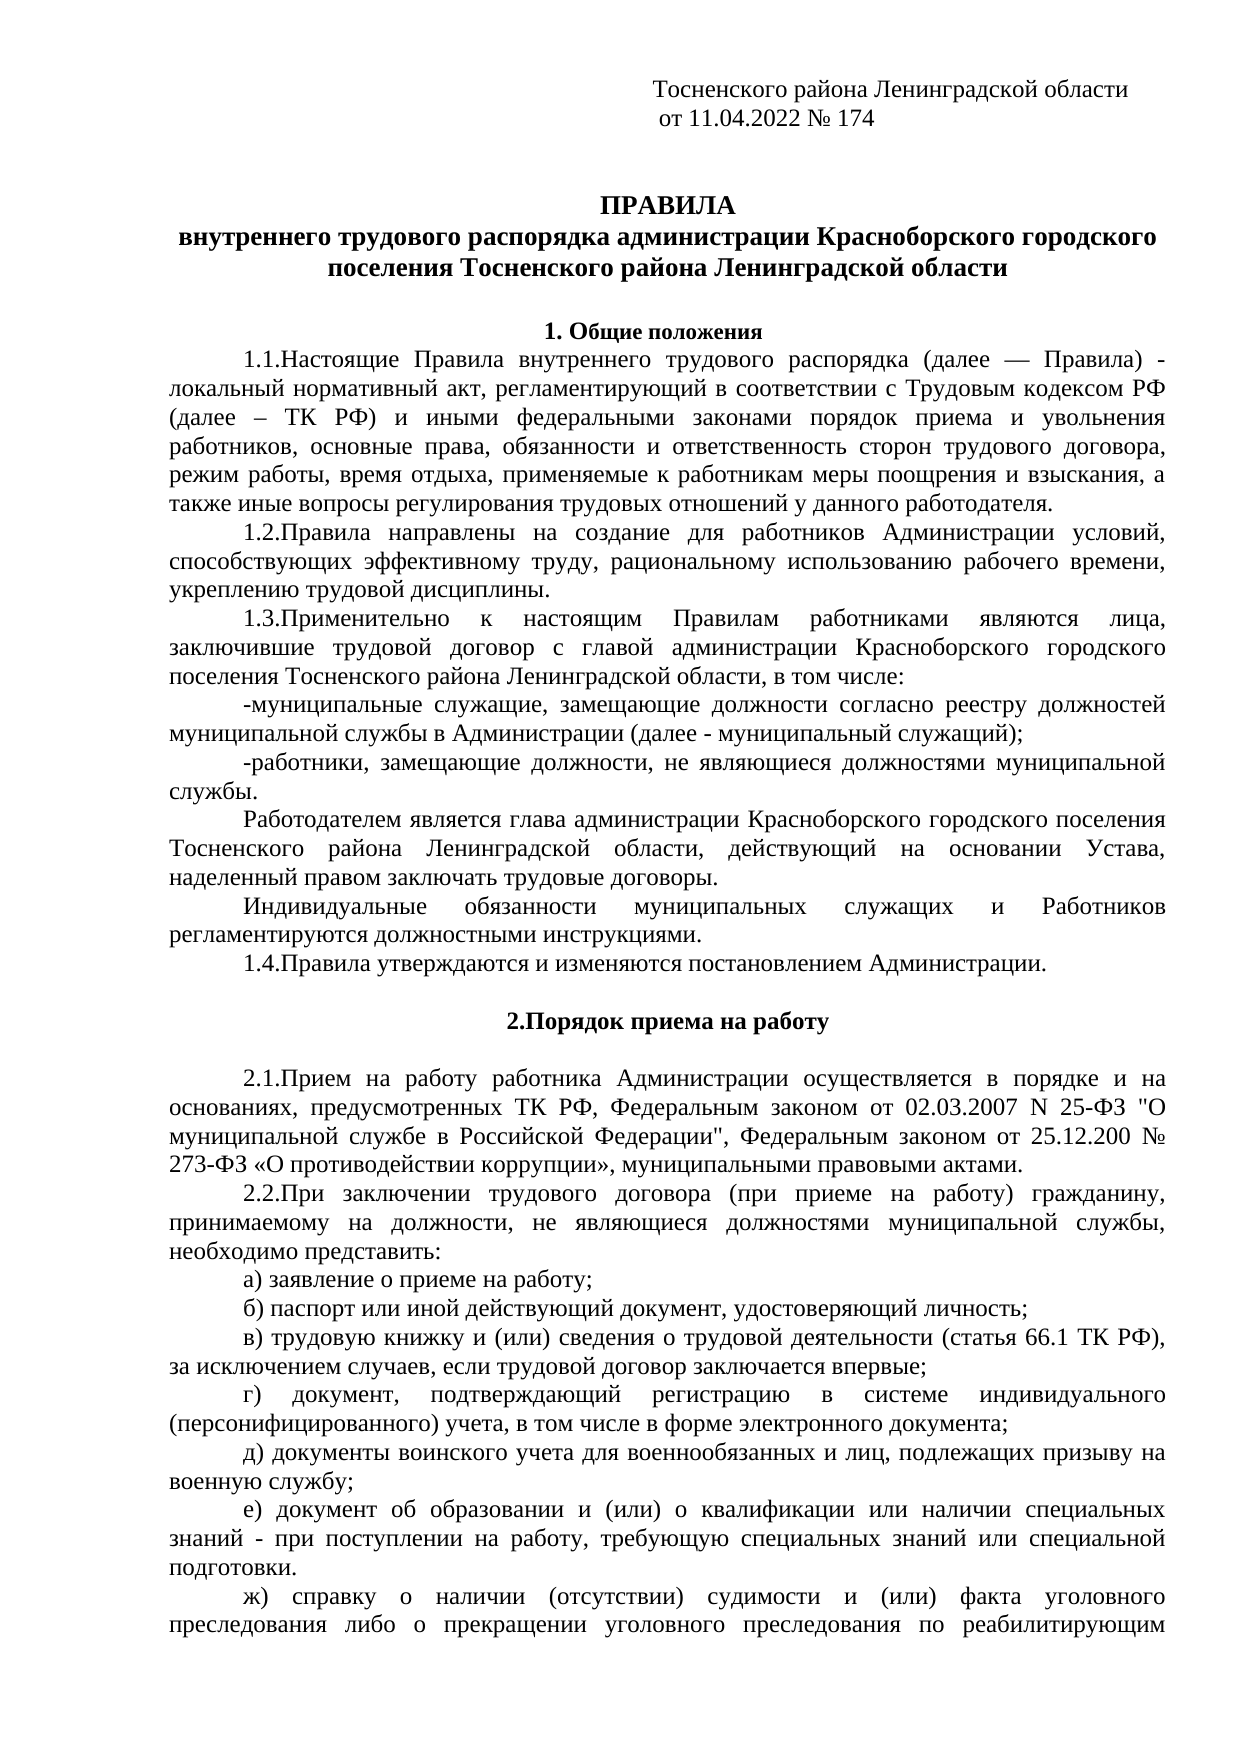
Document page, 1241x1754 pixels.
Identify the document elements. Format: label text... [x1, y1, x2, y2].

text -муниципальные служащие, замещающие должности согласно реестру должностей муниципальной службы в Администрации (далее - муниципальный служащий); [169, 689, 1167, 747]
text 1.1.Настоящие Правила внутреннего трудового распорядка (далее — Правила) - локальный нормативный акт, регламентирующий в соответствии с Трудовым кодексом РФ (далее – ТК РФ) и иными федеральными законами порядок приема и увольнения работников, основные права, обязанности и ответственность сторон трудового договора, режим работы, время отдыха, применяемые к работникам меры поощрения и взыскания, а также иные вопросы регулирования трудовых отношений у данного работодателя. [169, 344, 1167, 517]
text д) документы воинского учета для военнообязанных и лиц, подлежащих призыву на военную службу; [169, 1437, 1167, 1494]
text 1. Общие положения [169, 316, 1137, 344]
text е) документ об образовании и (или) о квалификации или наличии специальных знаний - при поступлении на работу, требующую специальных знаний или специальной подготовки. [169, 1494, 1167, 1581]
text Индивидуальные обязанности муниципальных служащих и Работников регламентируются должностными инструкциями. [169, 891, 1167, 948]
text г) документ, подтверждающий регистрацию в системе индивидуального (персонифицированного) учета, в том числе в форме электронного документа; [169, 1379, 1167, 1437]
text 2.Порядок приема на работу [169, 1006, 1167, 1034]
text Работодателем является глава администрации Красноборского городского поселения Тосненского района Ленинградской области, действующий на основании Устава, наделенный правом заключать трудовые договоры. [169, 804, 1167, 891]
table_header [641, 74, 1166, 131]
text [169, 1581, 1167, 1638]
text в) трудовую книжку и (или) сведения о трудовой деятельности (статья 66.1 ТК РФ), за исключением случаев, если трудовой договор заключается впервые; [169, 1322, 1167, 1379]
text -работники, замещающие должности, не являющиеся должностями муниципальной службы. [169, 747, 1167, 804]
text ПРАВИЛА [169, 189, 1167, 220]
text 1.2.Правила направлены на создание для работников Администрации условий, способствующих эффективному труду, рациональному использованию рабочего времени, укреплению трудовой дисциплины. [169, 517, 1167, 603]
text 2.1.Прием на работу работника Администрации осуществляется в порядке и на основаниях, предусмотренных ТК РФ, Федеральным законом от 02.03.2007 N 25-ФЗ "О муниципальной службе в Российской Федерации", Федеральным законом от 25.12.200 № 273-ФЗ «О противодействии коррупции», муниципальными правовыми актами. [169, 1063, 1167, 1178]
text а) заявление о приеме на работу; [169, 1264, 1167, 1293]
text 1.4.Правила утверждаются и изменяются постановлением Администрации. [169, 948, 1167, 977]
text б) паспорт или иной действующий документ, удостоверяющий личность; [169, 1293, 1167, 1322]
text 2.2.При заключении трудового договора (при приеме на работу) гражданину, принимаемому на должности, не являющиеся должностями муниципальной службы, необходимо представить: [169, 1178, 1167, 1264]
text внутреннего трудового распорядка администрации Красноборского городского поселения Тосненского района Ленинградской области [169, 220, 1167, 282]
text 1.3.Применительно к настоящим Правилам работниками являются лица, заключившие трудовой договор с главой администрации Красноборского городского поселения Тосненского района Ленинградской области, в том числе: [169, 603, 1167, 689]
